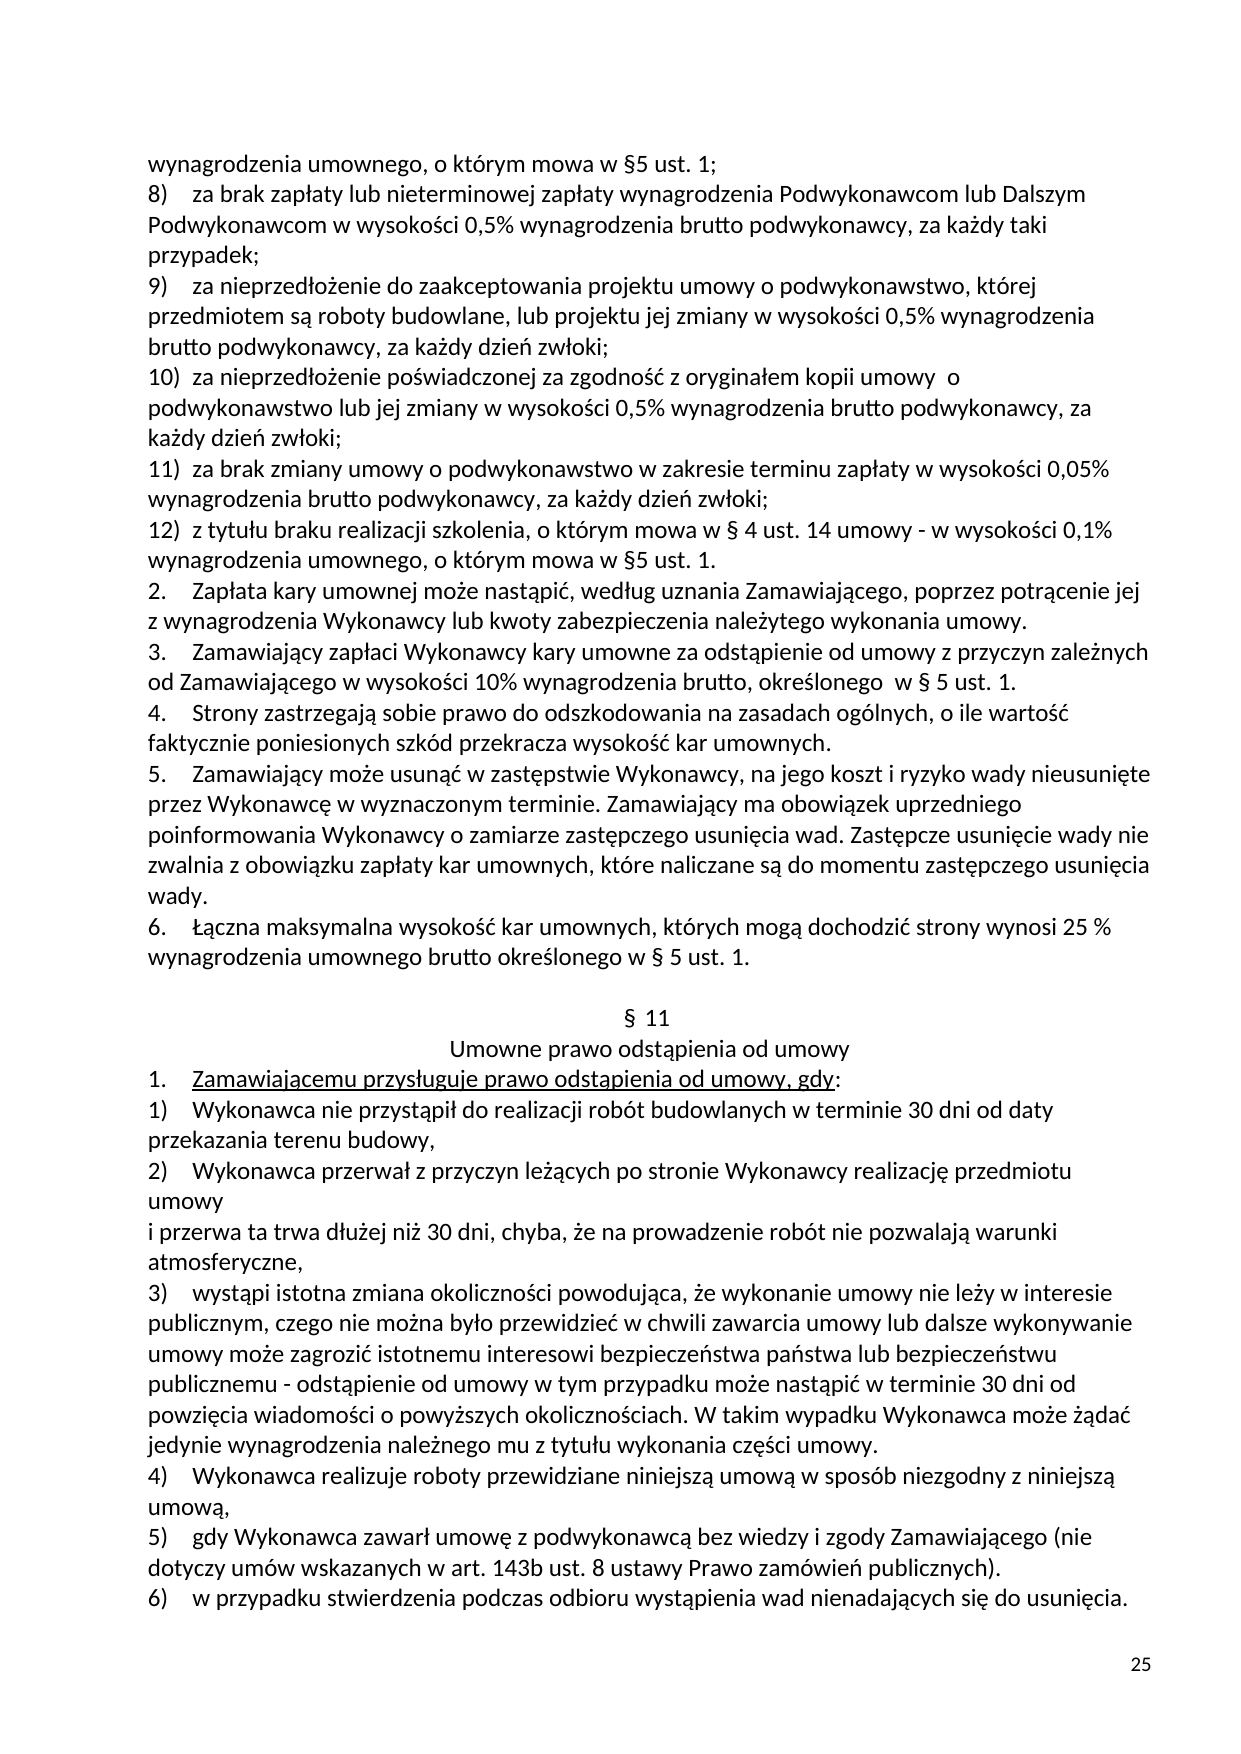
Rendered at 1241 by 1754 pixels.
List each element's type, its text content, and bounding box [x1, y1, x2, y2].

list za nieprzedłożenie poświadczonej za zgodność z oryginałem kopii umowy o podwykonawstwo lub jej zmiany w wysokości 0,5% wynagrodzenia brutto podwykonawcy, za każdy dzień zwłoki; [148, 361, 1152, 453]
list Wykonawca przerwał z przyczyn leżących po stronie Wykonawcy realizację przedmiotu umowy i przerwa ta trwa dłużej niż 30 dni, chyba, że na prowadzenie robót nie pozwalają warunki atmosferyczne, [148, 1155, 1152, 1277]
list Łączna maksymalna wysokość kar umownych, których mogą dochodzić strony wynosi 25 % wynagrodzenia umownego brutto określonego w § 5 ust. 1. [148, 911, 1152, 972]
list wystąpi istotna zmiana okoliczności powodująca, że wykonanie umowy nie leży w interesie publicznym, czego nie można było przewidzieć w chwili zawarcia umowy lub dalsze wykonywanie umowy może zagrozić istotnemu interesowi bezpieczeństwa państwa lub bezpieczeństwu publicznemu - odstąpienie od umowy w tym przypadku może nastąpić w terminie 30 dni od powzięcia wiadomości o powyższych okolicznościach. W takim wypadku Wykonawca może żądać jedynie wynagrodzenia należnego mu z tytułu wykonania części umowy. [148, 1277, 1152, 1460]
list z tytułu braku realizacji szkolenia, o którym mowa w § 4 ust. 14 umowy - w wysokości 0,1% wynagrodzenia umownego, o którym mowa w §5 ust. 1. [148, 514, 1152, 575]
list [148, 148, 1152, 178]
list 11 Umowne prawo odstąpienia od umowy [148, 1002, 1152, 1063]
list Wykonawca realizuje roboty przewidziane niniejszą umową w sposób niezgodny z niniejszą umową, [148, 1460, 1152, 1521]
list Zamawiający może usunąć w zastępstwie Wykonawcy, na jego koszt i ryzyko wady nieusunięte przez Wykonawcę w wyznaczonym terminie. Zamawiający ma obowiązek uprzedniego poinformowania Wykonawcy o zamiarze zastępczego usunięcia wad. Zastępcze usunięcie wady nie zwalnia z obowiązku zapłaty kar umownych, które naliczane są do momentu zastępczego usunięcia wady. [148, 758, 1152, 911]
list w przypadku stwierdzenia podczas odbioru wystąpienia wad nienadających się do usunięcia. [148, 1582, 1152, 1613]
list Zamawiającemu przysługuje prawo odstąpienia od umowy, gdy: [148, 1063, 1152, 1094]
list za brak zmiany umowy o podwykonawstwo w zakresie terminu zapłaty w wysokości 0,05% wynagrodzenia brutto podwykonawcy, za każdy dzień zwłoki; [148, 453, 1152, 514]
list gdy Wykonawca zawarł umowę z podwykonawcą bez wiedzy i zgody Zamawiającego (nie dotyczy umów wskazanych w art. 143b ust. 8 ustawy Prawo zamówień publicznych). [148, 1521, 1152, 1582]
list Zapłata kary umownej może nastąpić, według uznania Zamawiającego, poprzez potrącenie jej z wynagrodzenia Wykonawcy lub kwoty zabezpieczenia należytego wykonania umowy. [148, 575, 1152, 636]
list Strony zastrzegają sobie prawo do odszkodowania na zasadach ogólnych, o ile wartość faktycznie poniesionych szkód przekracza wysokość kar umownych. [148, 697, 1152, 758]
list za nieprzedłożenie do zaakceptowania projektu umowy o podwykonawstwo, której przedmiotem są roboty budowlane, lub projektu jej zmiany w wysokości 0,5% wynagrodzenia brutto podwykonawcy, za każdy dzień zwłoki; [148, 270, 1152, 361]
list Wykonawca nie przystąpił do realizacji robót budowlanych w terminie 30 dni od daty przekazania terenu budowy, [148, 1094, 1152, 1155]
list za brak zapłaty lub nieterminowej zapłaty wynagrodzenia Podwykonawcom lub Dalszym Podwykonawcom w wysokości 0,5% wynagrodzenia brutto podwykonawcy, za każdy taki przypadek; [148, 178, 1152, 270]
list Zamawiający zapłaci Wykonawcy kary umowne za odstąpienie od umowy z przyczyn zależnych od Zamawiającego w wysokości 10% wynagrodzenia brutto, określonego w § 5 ust. 1. [148, 636, 1152, 697]
